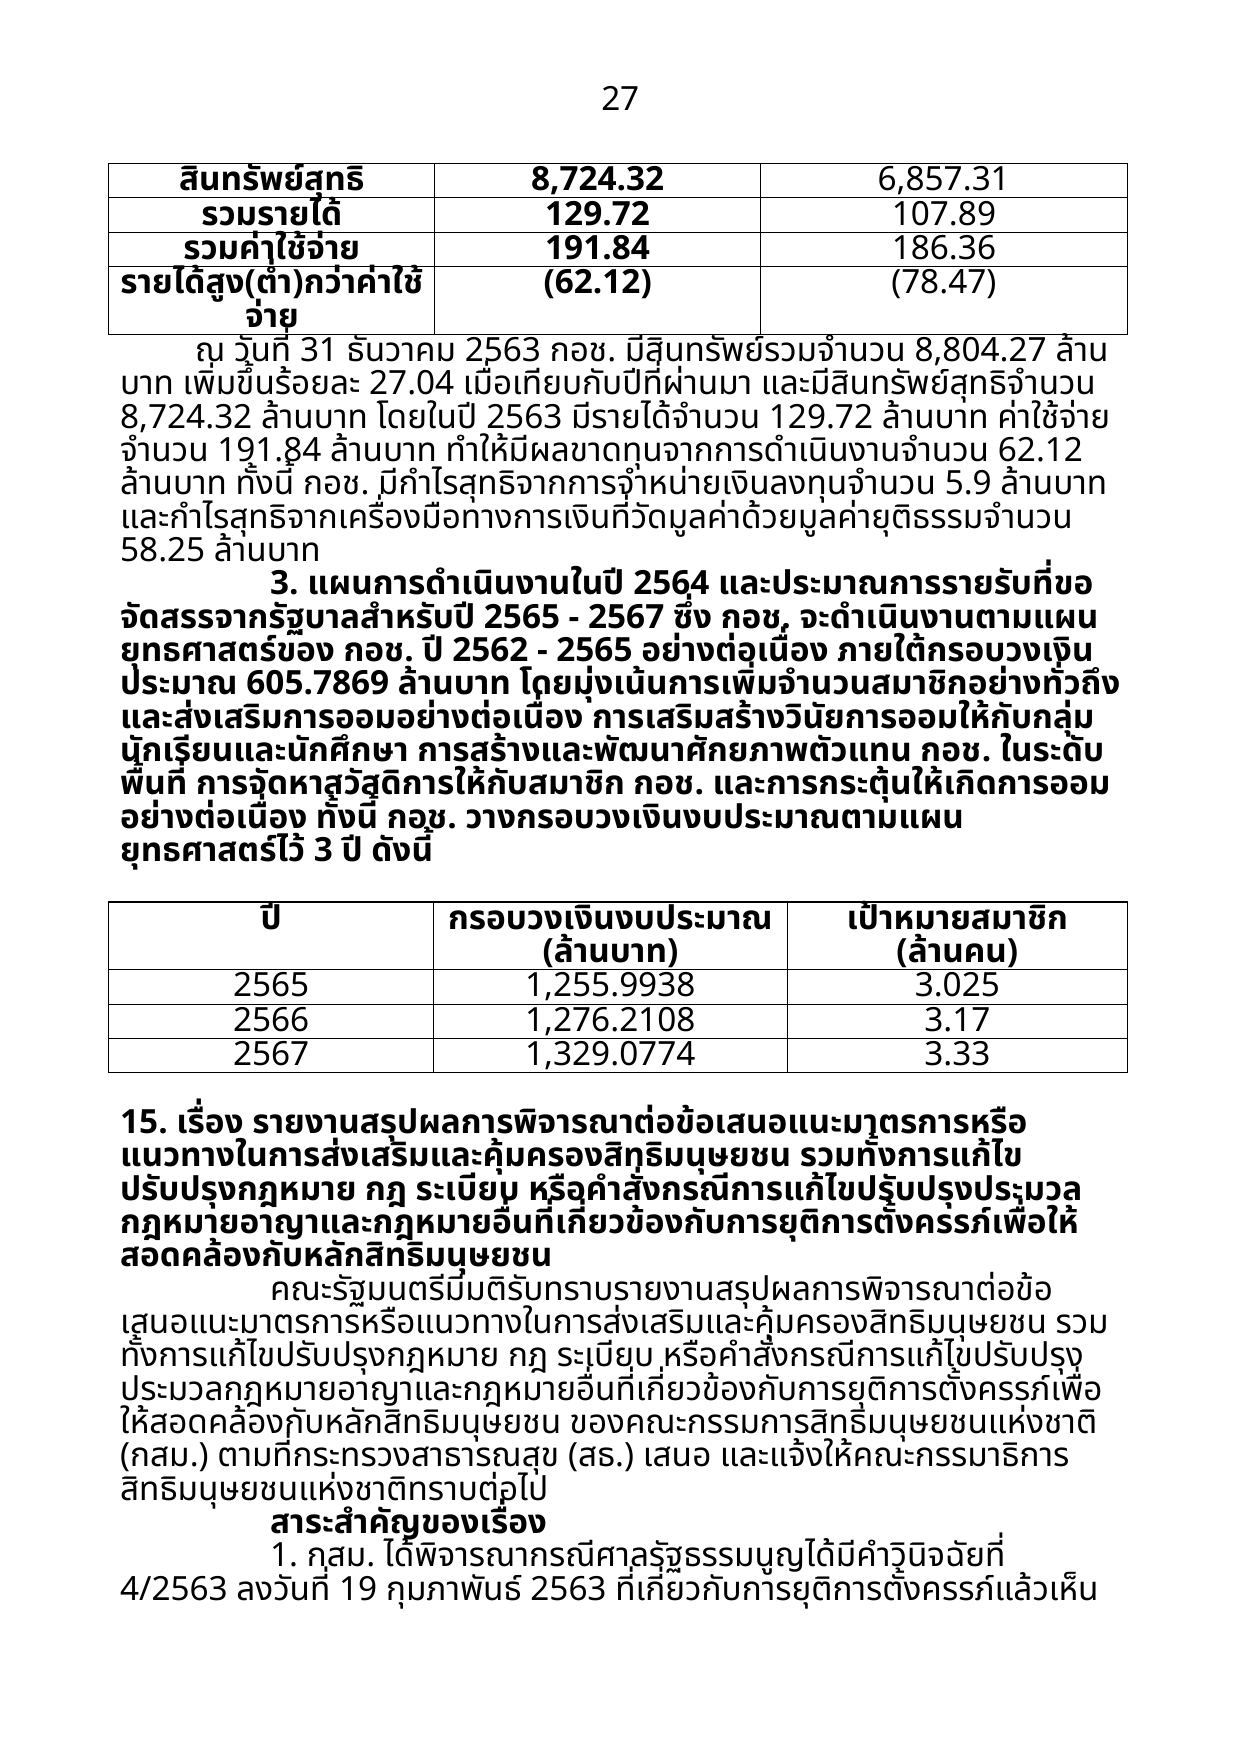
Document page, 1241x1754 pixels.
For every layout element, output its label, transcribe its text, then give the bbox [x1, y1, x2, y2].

table_header กรอบวงเงินงบประมาณ (ล้านบาท) [434, 903, 787, 969]
table_cell 3.025 [788, 970, 1127, 1003]
table_cell รวมค่าใช้จ่าย [109, 233, 434, 266]
table_cell 3.33 [788, 1039, 1127, 1072]
table_header เป้าหมายสมาชิก (ล้านคน) [788, 903, 1127, 969]
table_cell รายได้สูง(ต่ำ)กว่าค่าใช้จ่าย [109, 267, 434, 334]
table_cell 6,857.31 [761, 164, 1127, 197]
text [120, 1540, 1120, 1607]
table_cell รวมรายได้ [109, 198, 434, 232]
text ณ วันที่ 31 ธันวาคม 2563 กอช. มีสินทรัพย์รวมจำนวน 8,804.27 ล้านบาท เพิ่มขึ้นร้อยละ 27.04 เมื่อเทียบกับปีที่ผ่านมา และมีสินทรัพย์สุทธิจำนวน 8,724.32 ล้านบาท โดยในปี 2563 มีรายได้จำนวน 129.72 ล้านบาท ค่าใช้จ่ายจำนวน 191.84 ล้านบาท ทำให้มีผลขาดทุนจากการดำเนินงานจำนวน 62.12 ล้านบาท ทั้งนี้ กอช. มีกำไรสุทธิจากการจำหน่ายเงินลงทุนจำนวน 5.9 ล้านบาท และกำไรสุทธิจากเครื่องมือทางการเงินที่วัดมูลค่าด้วยมูลค่ายุติธรรมจำนวน 58.25 ล้านบาท [120, 335, 1120, 568]
table_cell 8,724.32 [435, 164, 760, 197]
table_cell 3.17 [788, 1005, 1127, 1038]
table_cell สินทรัพย์สุทธิ [109, 164, 434, 197]
table_cell 129.72 [435, 198, 760, 232]
table_cell 107.89 [761, 198, 1127, 232]
text สาระสำคัญของเรื่อง [120, 1507, 1120, 1540]
table_cell 1,276.2108 [434, 1005, 787, 1038]
table_cell 1,255.9938 [434, 970, 787, 1003]
table_cell 1,329.0774 [434, 1039, 787, 1072]
text 3. แผนการดำเนินงานในปี 2564 และประมาณการรายรับที่ขอจัดสรรจากรัฐบาลสำหรับปี 2565 - 2567 ซึ่ง กอช. จะดำเนินงานตามแผนยุทธศาสตร์ของ กอช. ปี 2562 - 2565 อย่างต่อเนื่อง ภายใต้กรอบวงเงินประมาณ 605.7869 ล้านบาท โดยมุ่งเน้นการเพิ่มจำนวนสมาชิกอย่างทั่วถึงและส่งเสริมการออมอย่างต่อเนื่อง การเสริมสร้างวินัยการออมให้กับกลุ่มนักเรียนและนักศึกษา การสร้างและพัฒนาศักยภาพตัวแทน กอช. ในระดับพื้นที่ การจัดหาสวัสดิการให้กับสมาชิก กอช. และการกระตุ้นให้เกิดการออมอย่างต่อเนื่อง ทั้งนี้ กอช. วางกรอบวงเงินงบประมาณตามแผนยุทธศาสตร์ไว้ 3 ปี ดังนี้ [120, 568, 1120, 868]
table_cell (62.12) [435, 267, 760, 334]
table_header ปี [109, 903, 433, 969]
table_cell (78.47) [761, 267, 1127, 334]
text 15. เรื่อง รายงานสรุปผลการพิจารณาต่อข้อเสนอแนะมาตรการหรือแนวทางในการส่งเสริมและคุ้มครองสิทธิมนุษยชน รวมทั้งการแก้ไขปรับปรุงกฎหมาย กฎ ระเบียบ หรือคำสั่งกรณีการแก้ไขปรับปรุงประมวลกฎหมายอาญาและกฎหมายอื่นที่เกี่ยวข้องกับการยุติการตั้งครรภ์เพื่อให้สอดคล้องกับหลักสิทธิมนุษยชน [120, 1107, 1120, 1273]
table_cell 191.84 [435, 233, 760, 266]
table_cell 186.36 [761, 233, 1127, 266]
table_cell 2566 [109, 1005, 433, 1038]
table_cell 2567 [109, 1039, 433, 1072]
text คณะรัฐมนตรีมีมติรับทราบรายงานสรุปผลการพิจารณาต่อข้อเสนอแนะมาตรการหรือแนวทางในการส่งเสริมและคุ้มครองสิทธิมนุษยชน รวมทั้งการแก้ไขปรับปรุงกฎหมาย กฎ ระเบียบ หรือคำสั่งกรณีการแก้ไขปรับปรุงประมวลกฎหมายอาญาและกฎหมายอื่นที่เกี่ยวข้องกับการยุติการตั้งครรภ์เพื่อให้สอดคล้องกับหลักสิทธิมนุษยชน ของคณะกรรมการสิทธิมนุษยชนแห่งชาติ (กสม.) ตามที่กระทรวงสาธารณสุข (สธ.) เสนอ และแจ้งให้คณะกรรมาธิการสิทธิมนุษยชนแห่งชาติทราบต่อไป [120, 1273, 1120, 1507]
table_cell 2565 [109, 970, 433, 1003]
